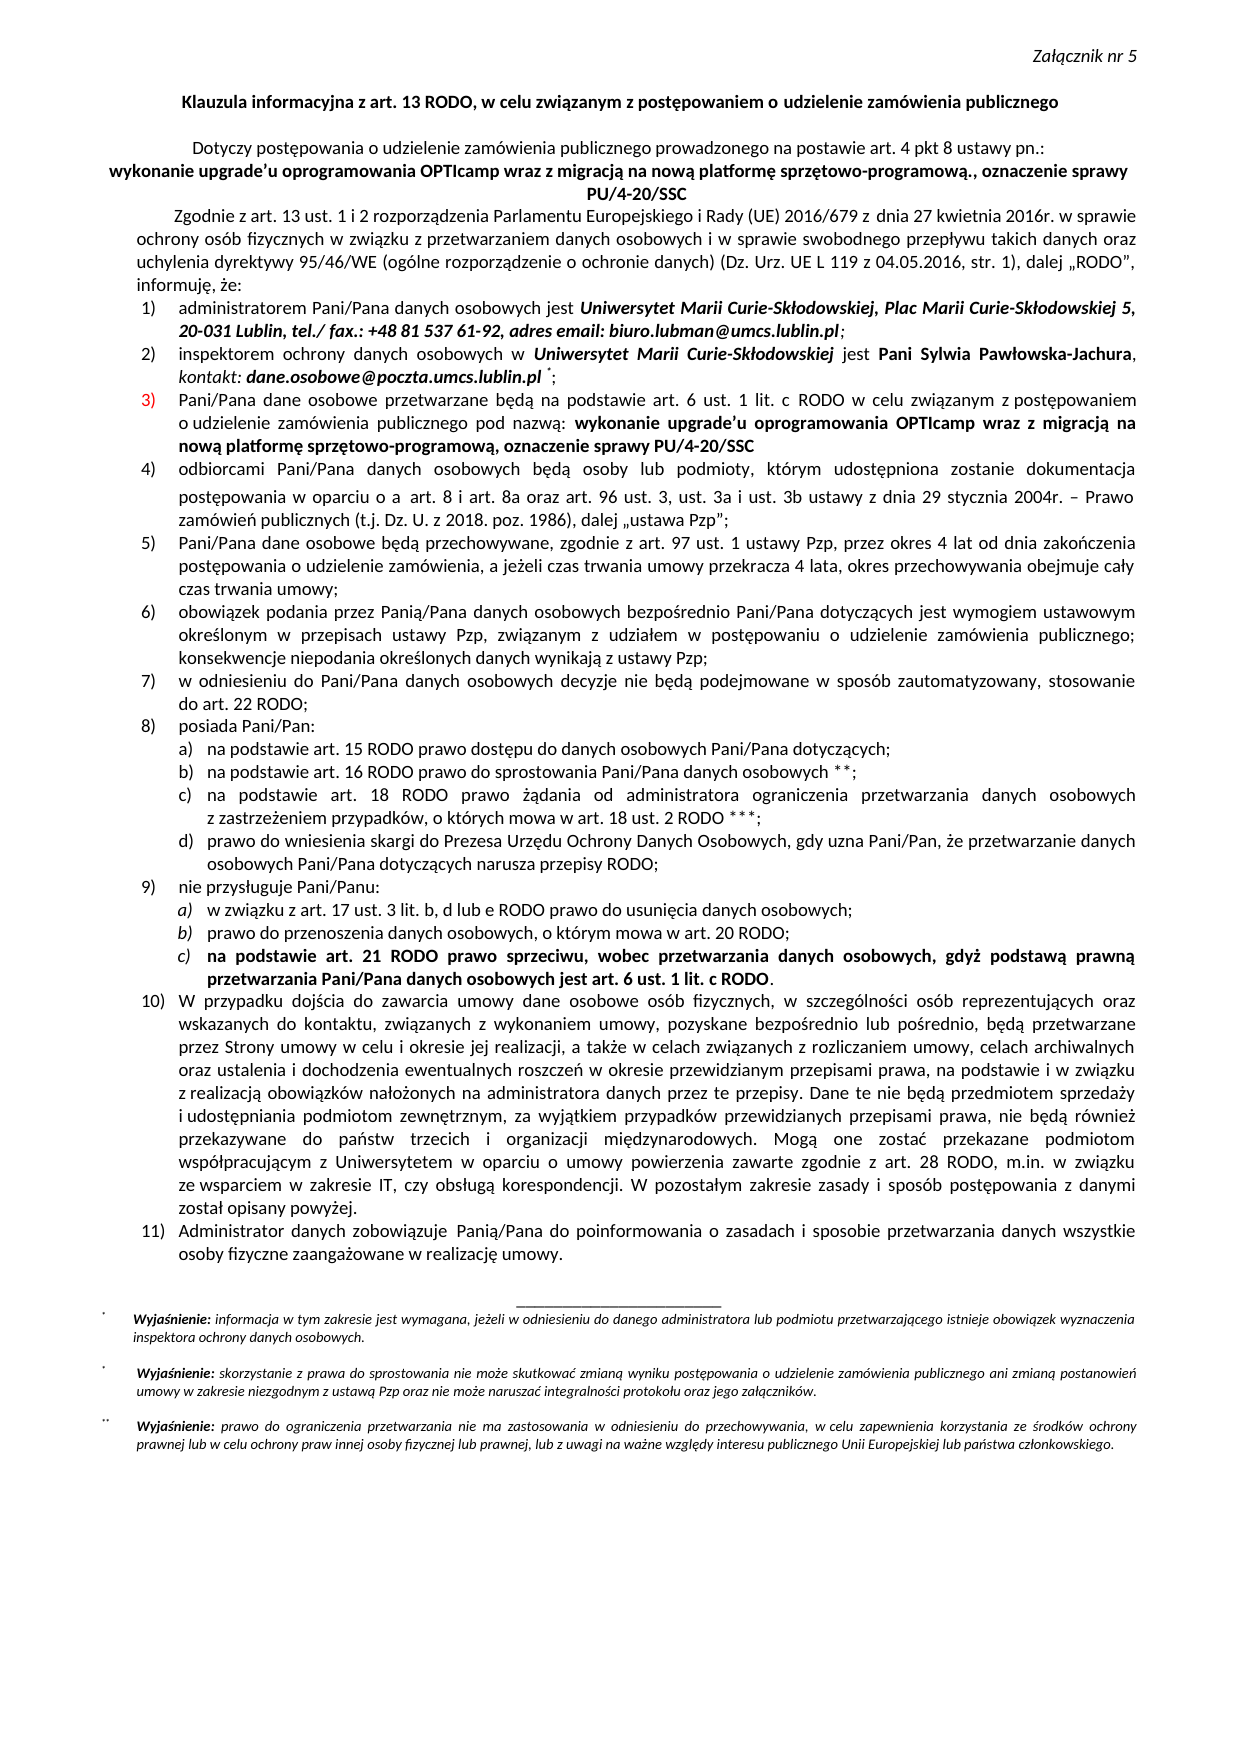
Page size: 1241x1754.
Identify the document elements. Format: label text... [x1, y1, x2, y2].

list w odniesieniu do Pani/Pana danych osobowych decyzje nie będą podejmowane w sposób zautomatyzowany, stosowanie do art. 22 RODO; [141, 669, 1137, 715]
text Dotyczy postępowania o udzielenie zamówienia publicznego prowadzonego na postawie art. 4 pkt 8 ustawy pn.: [101, 136, 1137, 159]
list inspektorem ochrony danych osobowych w Uniwersytet Marii Curie-Skłodowskiej jest Pani Sylwia Pawłowska-Jachura, kontakt: dane.osobowe@poczta.umcs.lublin.pl *; [141, 342, 1137, 388]
list obowiązek podania przez Panią/Pana danych osobowych bezpośrednio Pani/Pana dotyczących jest wymogiem ustawowym określonym w przepisach ustawy Pzp, związanym z udziałem w postępowaniu o udzielenie zamówienia publicznego; konsekwencje niepodania określonych danych wynikają z ustawy Pzp; [141, 600, 1137, 669]
list Pani/Pana dane osobowe przetwarzane będą na podstawie art. 6 ust. 1 lit. c RODO w celu związanym z postępowaniem o udzielenie zamówienia publicznego pod nazwą: wykonanie upgrade’u oprogramowania OPTIcamp wraz z migracją na nową platformę sprzętowo-programową, oznaczenie sprawy PU/4-20/SSC [141, 388, 1137, 457]
list na podstawie art. 15 RODO prawo dostępu do danych osobowych Pani/Pana dotyczących; [178, 738, 1137, 761]
text wykonanie upgrade’u oprogramowania OPTIcamp wraz z migracją na nową platformę sprzętowo-programową., oznaczenie sprawy PU/4-20/SSC [101, 159, 1137, 205]
list nie przysługuje Pani/Panu: [141, 875, 1137, 898]
text * Wyjaśnienie: informacja w tym zakresie jest wymagana, jeżeli w odniesieniu do danego administratora lub podmiotu przetwarzającego istnieje obowiązek wyznaczenia inspektora ochrony danych osobowych. [101, 1311, 1137, 1346]
text Zgodnie z art. 13 ust. 1 i 2 rozporządzenia Parlamentu Europejskiego i Rady (UE) 2016/679 z dnia 27 kwietnia 2016r. w sprawie ochrony osób fizycznych w związku z przetwarzaniem danych osobowych i w sprawie swobodnego przepływu takich danych oraz uchylenia dyrektywy 95/46/WE (ogólne rozporządzenie o ochronie danych) (Dz. Urz. UE L 119 z 04.05.2016, str. 1), dalej „RODO”, informuję, że: [136, 205, 1137, 296]
list na podstawie art. 16 RODO prawo do sprostowania Pani/Pana danych osobowych **; [178, 761, 1137, 783]
list w związku z art. 17 ust. 3 lit. b, d lub e RODO prawo do usunięcia danych osobowych; [177, 898, 1137, 921]
text Załącznik nr 5 [103, 44, 1137, 67]
text ______________________ [101, 1288, 1137, 1311]
list Administrator danych zobowiązuje Panią/Pana do poinformowania o zasadach i sposobie przetwarzania danych wszystkie osoby fizyczne zaangażowane w realizację umowy. [141, 1219, 1137, 1265]
list odbiorcami Pani/Pana danych osobowych będą osoby lub podmioty, którym udostępniona zostanie dokumentacja postępowania w oparciu o a art. 8 i art. 8a oraz art. 96 ust. 3, ust. 3a i ust. 3b ustawy z dnia 29 stycznia 2004r. – Prawo zamówień publicznych (t.j. Dz. U. z 2018. poz. 1986), dalej „ustawa Pzp”; [141, 457, 1137, 531]
list na podstawie art. 18 RODO prawo żądania od administratora ograniczenia przetwarzania danych osobowych z zastrzeżeniem przypadków, o których mowa w art. 18 ust. 2 RODO ***; [178, 783, 1137, 829]
text Klauzula informacyjna z art. 13 RODO, w celu związanym z postępowaniem o udzielenie zamówienia publicznego [103, 90, 1137, 113]
text * Wyjaśnienie: skorzystanie z prawa do sprostowania nie może skutkować zmianą wyniku postępowania o udzielenie zamówienia publicznego ani zmianą postanowień umowy w zakresie niezgodnym z ustawą Pzp oraz nie może naruszać integralności protokołu oraz jego załączników. [101, 1364, 1137, 1399]
list W przypadku dojścia do zawarcia umowy dane osobowe osób fizycznych, w szczególności osób reprezentujących oraz wskazanych do kontaktu, związanych z wykonaniem umowy, pozyskane bezpośrednio lub pośrednio, będą przetwarzane przez Strony umowy w celu i okresie jej realizacji, a także w celach związanych z rozliczaniem umowy, celach archiwalnych oraz ustalenia i dochodzenia ewentualnych roszczeń w okresie przewidzianym przepisami prawa, na podstawie i w związku z realizacją obowiązków nałożonych na administratora danych przez te przepisy. Dane te nie będą przedmiotem sprzedaży i udostępniania podmiotom zewnętrznym, za wyjątkiem przypadków przewidzianych przepisami prawa, nie będą również przekazywane do państw trzecich i organizacji międzynarodowych. Mogą one zostać przekazane podmiotom współpracującym z Uniwersytetem w oparciu o umowy powierzenia zawarte zgodnie z art. 28 RODO, m.in. w związku ze wsparciem w zakresie IT, czy obsługą korespondencji. W pozostałym zakresie zasady i sposób postępowania z danymi został opisany powyżej. [141, 990, 1137, 1219]
list posiada Pani/Pan: [141, 715, 1137, 738]
list prawo do przenoszenia danych osobowych, o którym mowa w art. 20 RODO; [177, 921, 1137, 944]
text ** Wyjaśnienie: prawo do ograniczenia przetwarzania nie ma zastosowania w odniesieniu do przechowywania, w celu zapewnienia korzystania ze środków ochrony prawnej lub w celu ochrony praw innej osoby fizycznej lub prawnej, lub z uwagi na ważne względy interesu publicznego Unii Europejskiej lub państwa członkowskiego. [101, 1417, 1137, 1453]
list na podstawie art. 21 RODO prawo sprzeciwu, wobec przetwarzania danych osobowych, gdyż podstawą prawną przetwarzania Pani/Pana danych osobowych jest art. 6 ust. 1 lit. c RODO. [177, 944, 1137, 990]
list prawo do wniesienia skargi do Prezesa Urzędu Ochrony Danych Osobowych, gdy uzna Pani/Pan, że przetwarzanie danych osobowych Pani/Pana dotyczących narusza przepisy RODO; [178, 829, 1137, 875]
list administratorem Pani/Pana danych osobowych jest Uniwersytet Marii Curie-Skłodowskiej, Plac Marii Curie-Skłodowskiej 5, 20-031 Lublin, tel./ fax.: +48 81 537 61-92, adres email: biuro.lubman@umcs.lublin.pl; [141, 296, 1137, 342]
list Pani/Pana dane osobowe będą przechowywane, zgodnie z art. 97 ust. 1 ustawy Pzp, przez okres 4 lat od dnia zakończenia postępowania o udzielenie zamówienia, a jeżeli czas trwania umowy przekracza 4 lata, okres przechowywania obejmuje cały czas trwania umowy; [141, 531, 1137, 600]
